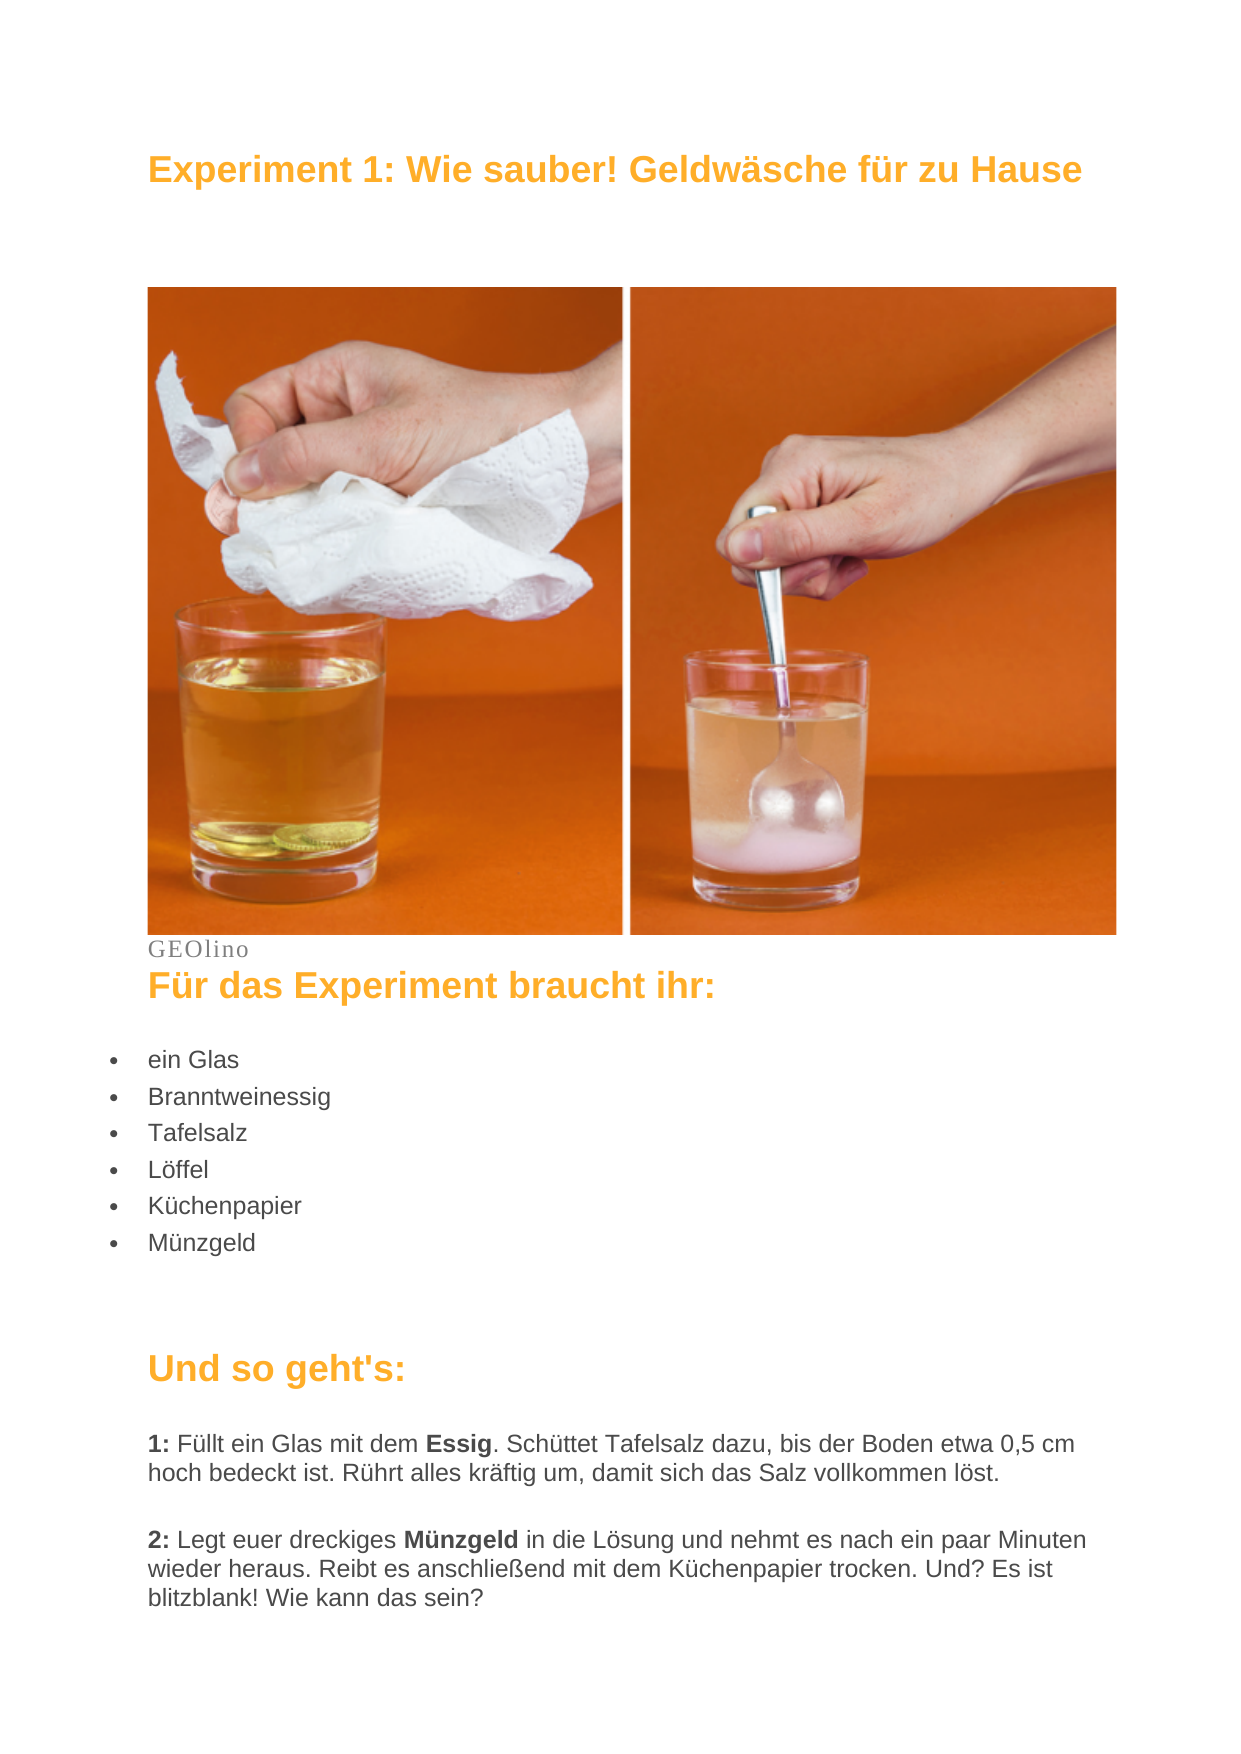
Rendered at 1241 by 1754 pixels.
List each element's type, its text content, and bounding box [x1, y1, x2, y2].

list Tafelsalz [110, 1118, 1093, 1147]
picture [147, 287, 1117, 935]
text 1: Füllt ein Glas mit dem Essig. Schüttet Tafelsalz dazu, bis der Boden etwa 0,5 cm hoch bedeckt ist. Rührt alles kräftig um, damit sich das Salz vollkommen löst. [148, 1429, 1093, 1486]
list Münzgeld [110, 1228, 1093, 1257]
text 2: Legt euer dreckiges Münzgeld in die Lösung und nehmt es nach ein paar Minuten wieder heraus. Reibt es anschließend mit dem Küchenpapier trocken. Und? Es ist blitzblank! Wie kann das sein? [148, 1525, 1093, 1612]
list Löffel [110, 1155, 1093, 1183]
list Küchenpapier [110, 1191, 1093, 1220]
list Branntweinessig [110, 1082, 1093, 1110]
list ein Glas [110, 1045, 1093, 1074]
text GEOlino [148, 935, 1093, 963]
text Und so geht's: [148, 1347, 1093, 1390]
subtitle Experiment 1: Wie sauber! Geldwäsche für zu Hause [148, 148, 1093, 191]
text Für das Experiment braucht ihr: [148, 963, 1093, 1006]
